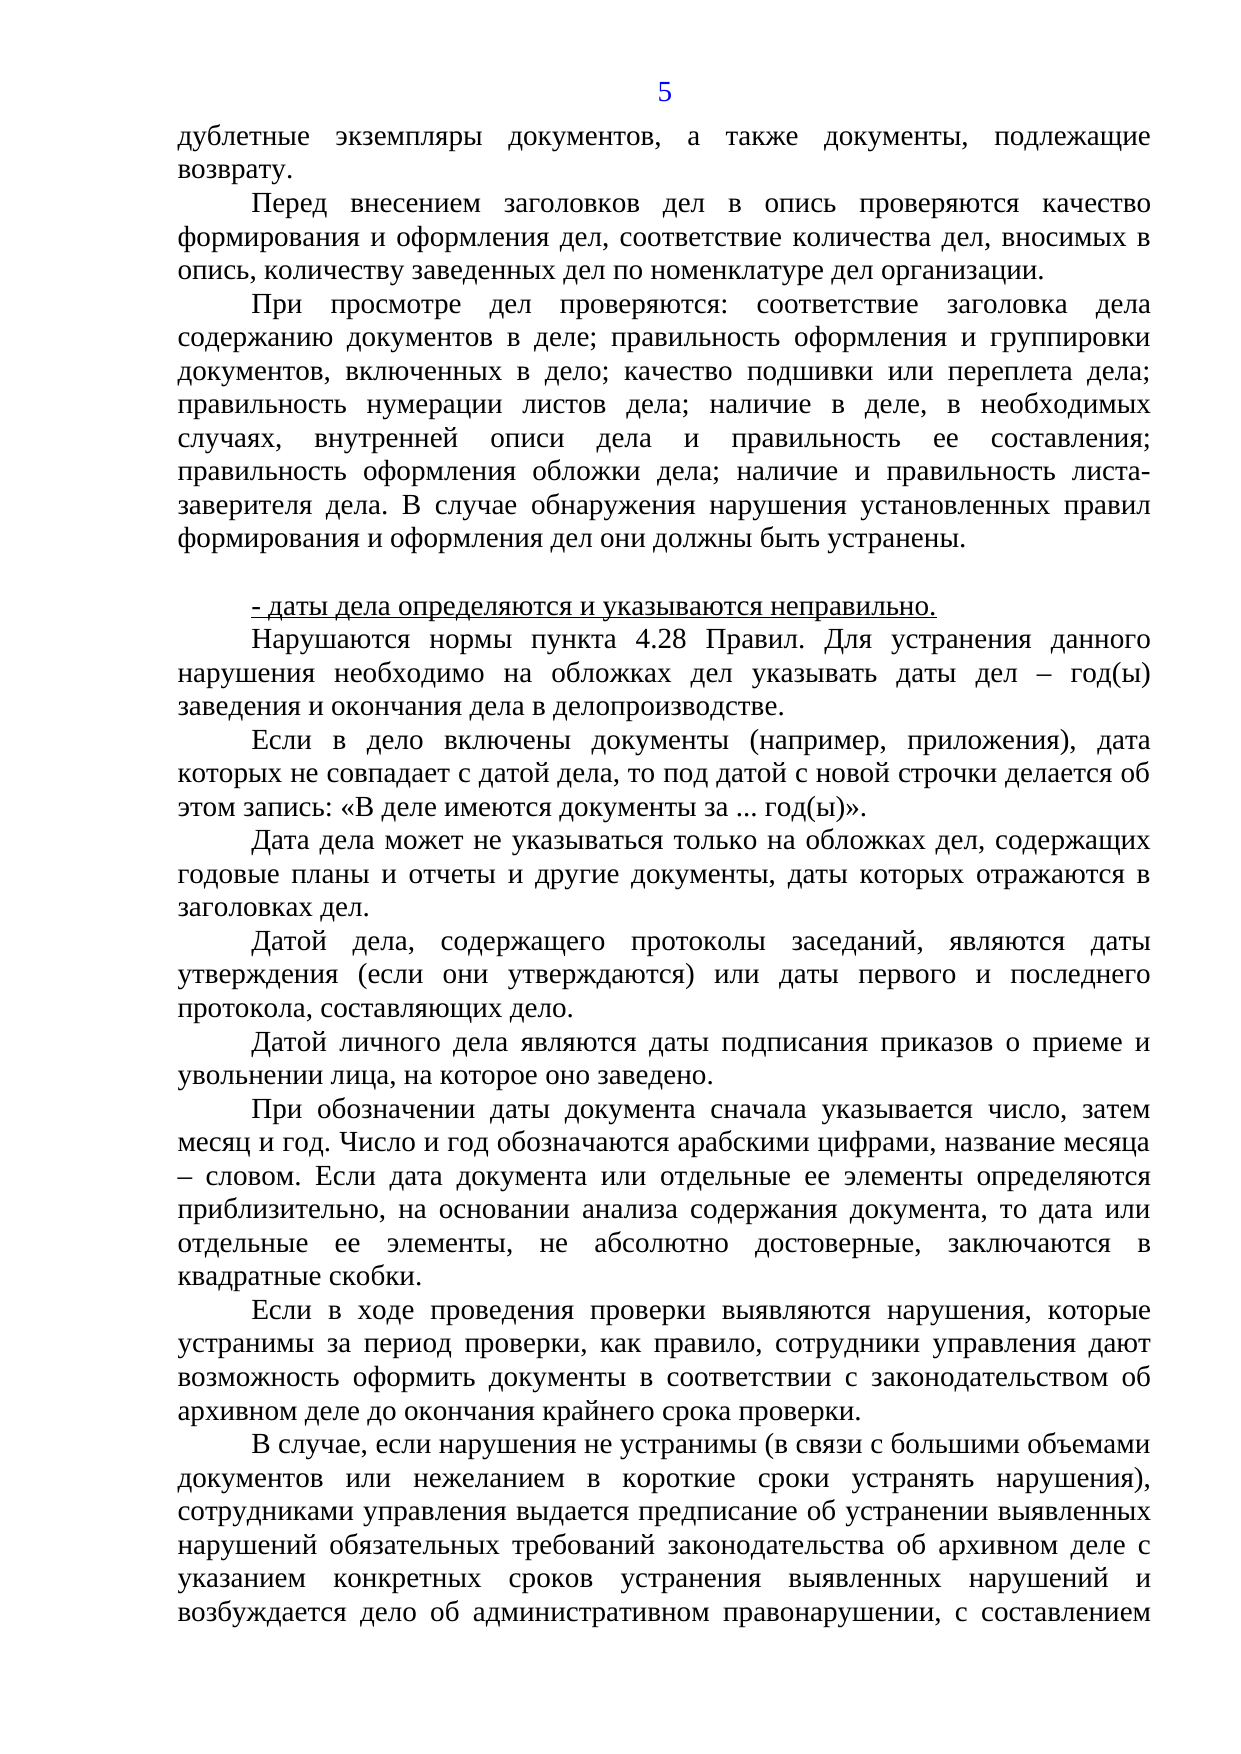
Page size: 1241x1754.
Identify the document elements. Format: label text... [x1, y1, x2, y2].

text Если в дело включены документы (например, приложения), дата которых не совпадает с датой дела, то под датой с новой строчки делается об этом запись: «В деле имеются документы за ... год(ы)». [177, 722, 1152, 822]
text Дата дела может не указываться только на обложках дел, содержащих годовые планы и отчеты и другие документы, даты которых отражаются в заголовках дел. [177, 822, 1152, 923]
text Перед внесением заголовков дел в опись проверяются качество формирования и оформления дел, соответствие количества дел, вносимых в опись, количеству заведенных дел по номенклатуре дел организации. [177, 185, 1152, 286]
text - даты дела определяются и указываются неправильно. [177, 588, 1152, 621]
text Нарушаются нормы пункта 4.28 Правил. Для устранения данного нарушения необходимо на обложках дел указывать даты дел – год(ы) заведения и окончания дела в делопроизводстве. [177, 621, 1152, 722]
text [177, 1426, 1152, 1627]
text При просмотре дел проверяются: соответствие заголовка дела содержанию документов в деле; правильность оформления и группировки документов, включенных в дело; качество подшивки или переплета дела; правильность нумерации листов дела; наличие в деле, в необходимых случаях, внутренней описи дела и правильность ее составления; правильность оформления обложки дела; наличие и правильность листа-заверителя дела. В случае обнаружения нарушения установленных правил формирования и оформления дел они должны быть устранены. [177, 286, 1152, 554]
text Датой личного дела являются даты подписания приказов о приеме и увольнении лица, на которое оно заведено. [177, 1024, 1152, 1091]
text При обозначении даты документа сначала указывается число, затем месяц и год. Число и год обозначаются арабскими цифрами, название месяца – словом. Если дата документа или отдельные ее элементы определяются приблизительно, на основании анализа содержания документа, то дата или отдельные ее элементы, не абсолютно достоверные, заключаются в квадратные скобки. [177, 1091, 1152, 1292]
text Если в ходе проведения проверки выявляются нарушения, которые устранимы за период проверки, как правило, сотрудники управления дают возможность оформить документы в соответствии с законодательством об архивном деле до окончания крайнего срока проверки. [177, 1292, 1152, 1426]
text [177, 118, 1152, 185]
text Датой дела, содержащего протоколы заседаний, являются даты утверждения (если они утверждаются) или даты первого и последнего протокола, составляющих дело. [177, 923, 1152, 1024]
